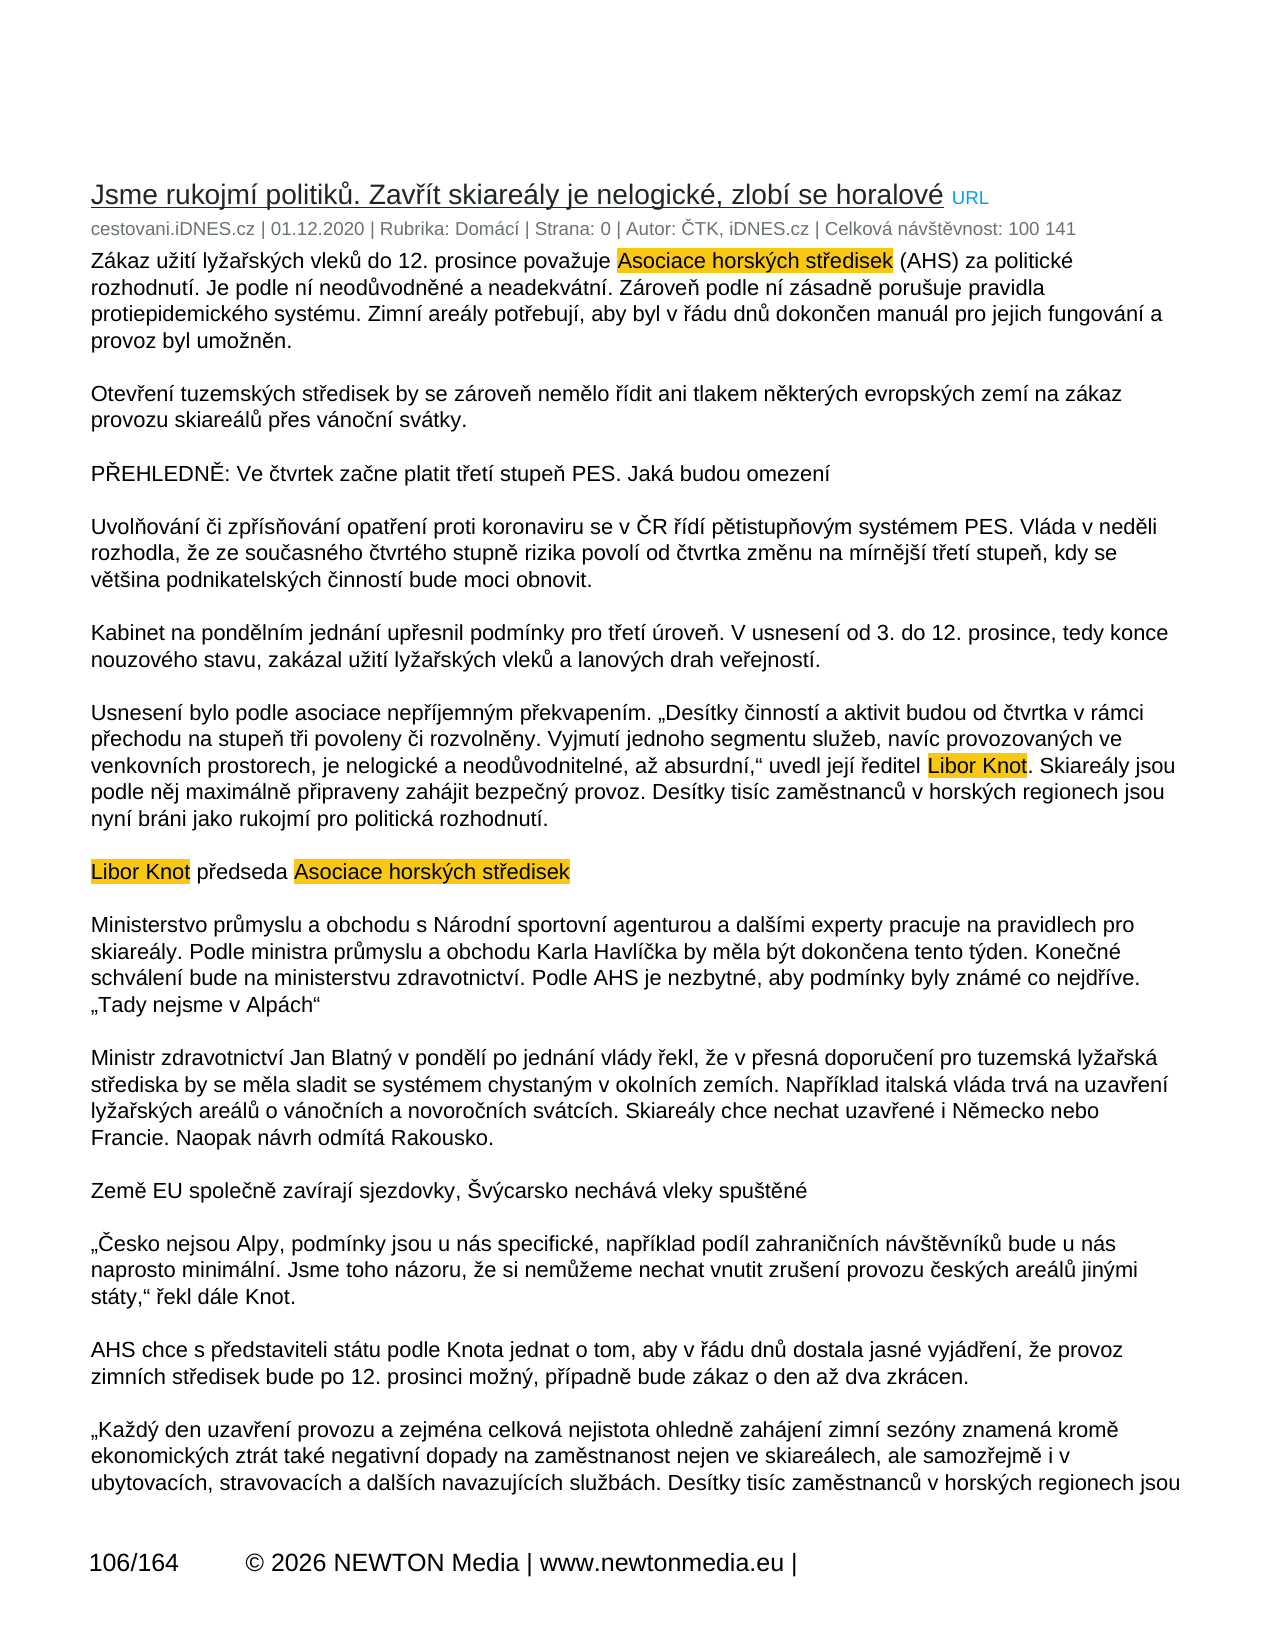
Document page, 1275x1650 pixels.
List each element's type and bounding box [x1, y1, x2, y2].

table_header [89, 148, 1186, 1495]
